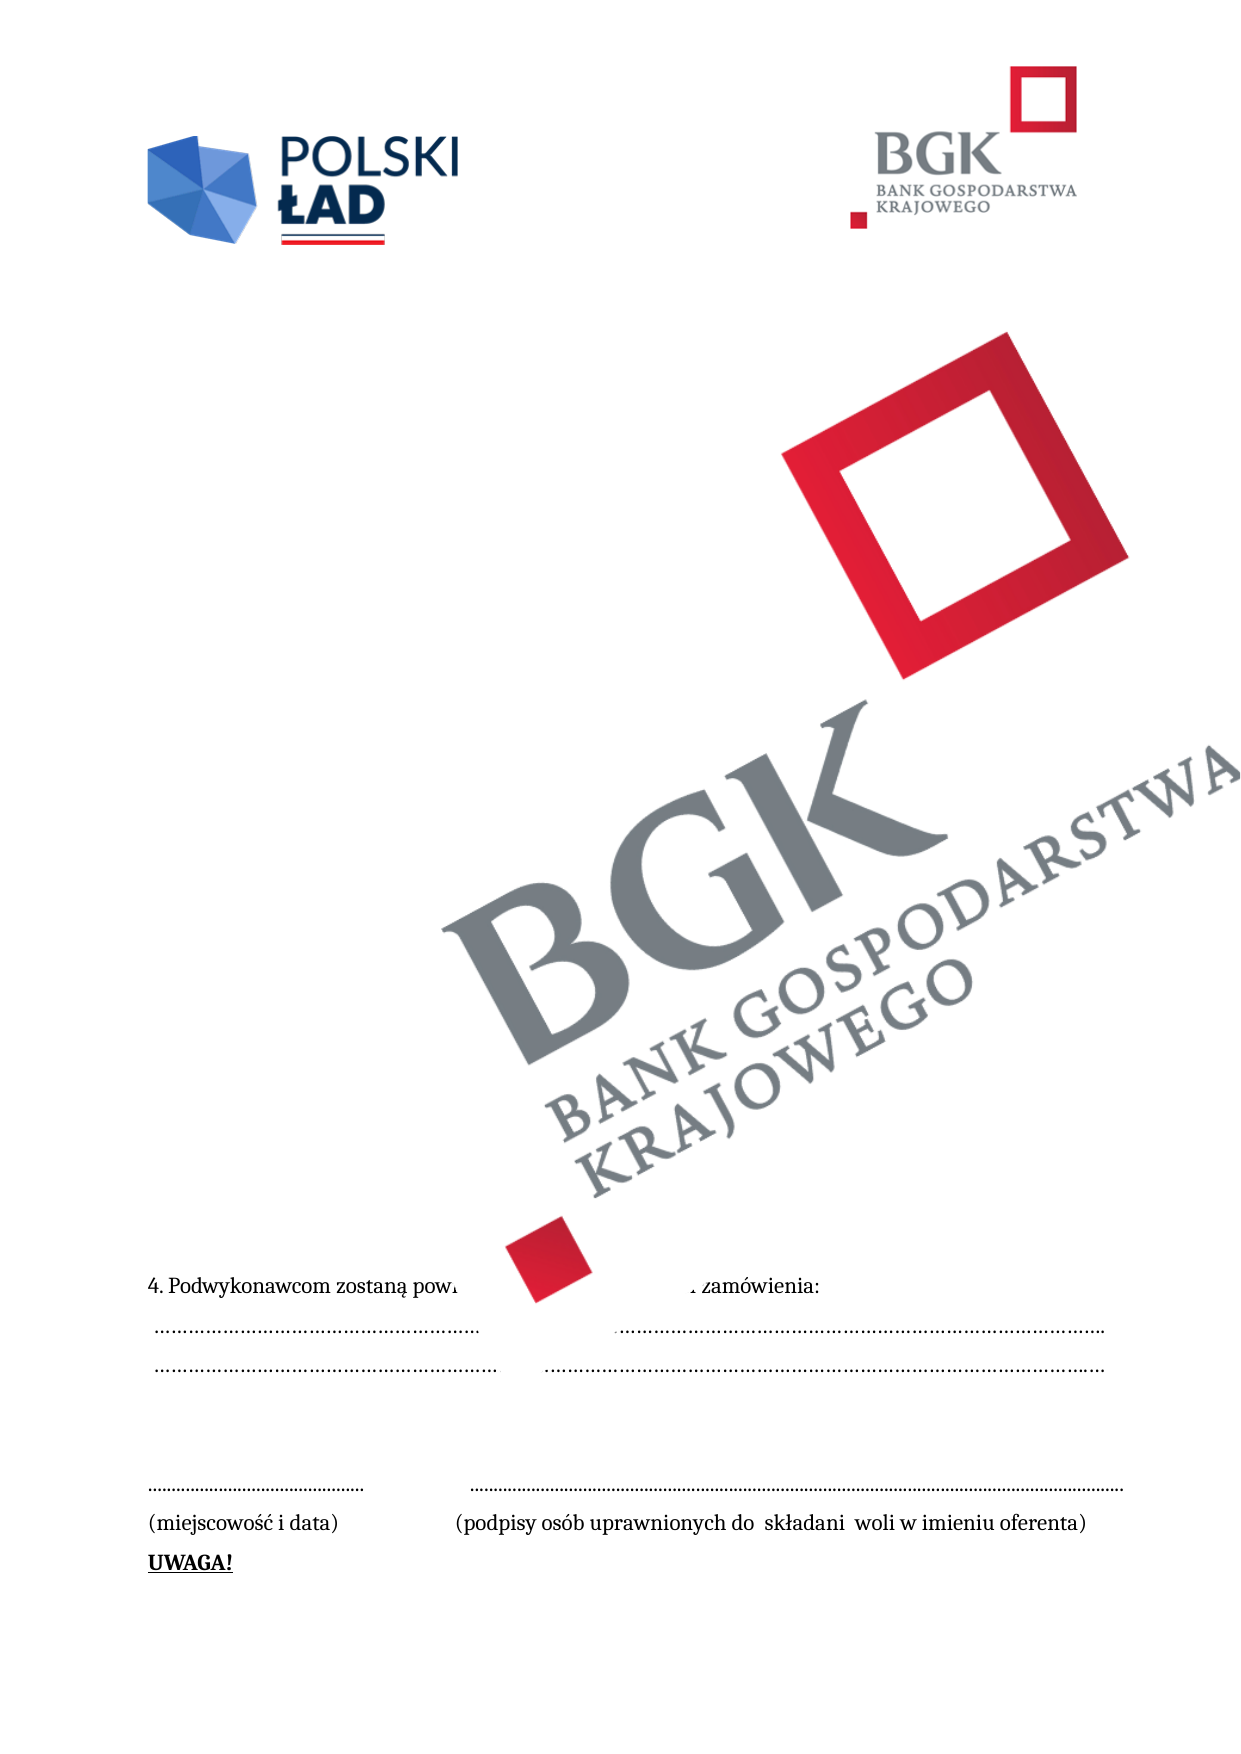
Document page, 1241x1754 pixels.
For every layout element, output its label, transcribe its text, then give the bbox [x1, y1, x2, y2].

text .............................................. ........................................................................................................................................... (miejscowość i data) (podpisy osób uprawnionych do składani woli w imieniu oferenta) [148, 1471, 1138, 1536]
text 4. Podwykonawcom zostaną powierzone następujące części zamówienia: [148, 1273, 460, 1299]
picture [834, 50, 1093, 245]
text …………………………………………………………………………………………………………………………………………………. [605, 1313, 1138, 1339]
text 4. Podwykonawcom zostaną powierzone następujące części zamówienia: [680, 1273, 1138, 1299]
text …………………………………………………………………………………………………………………………………………………. [148, 1313, 481, 1339]
text ……………………………………………………………………………………………………………………………………………….… [534, 1352, 1138, 1378]
picture [152, 248, 1241, 1388]
text UWAGA! [148, 1549, 1138, 1576]
picture [147, 136, 458, 245]
text ……………………………………………………………………………………………………………………………………………….… [148, 1352, 503, 1378]
